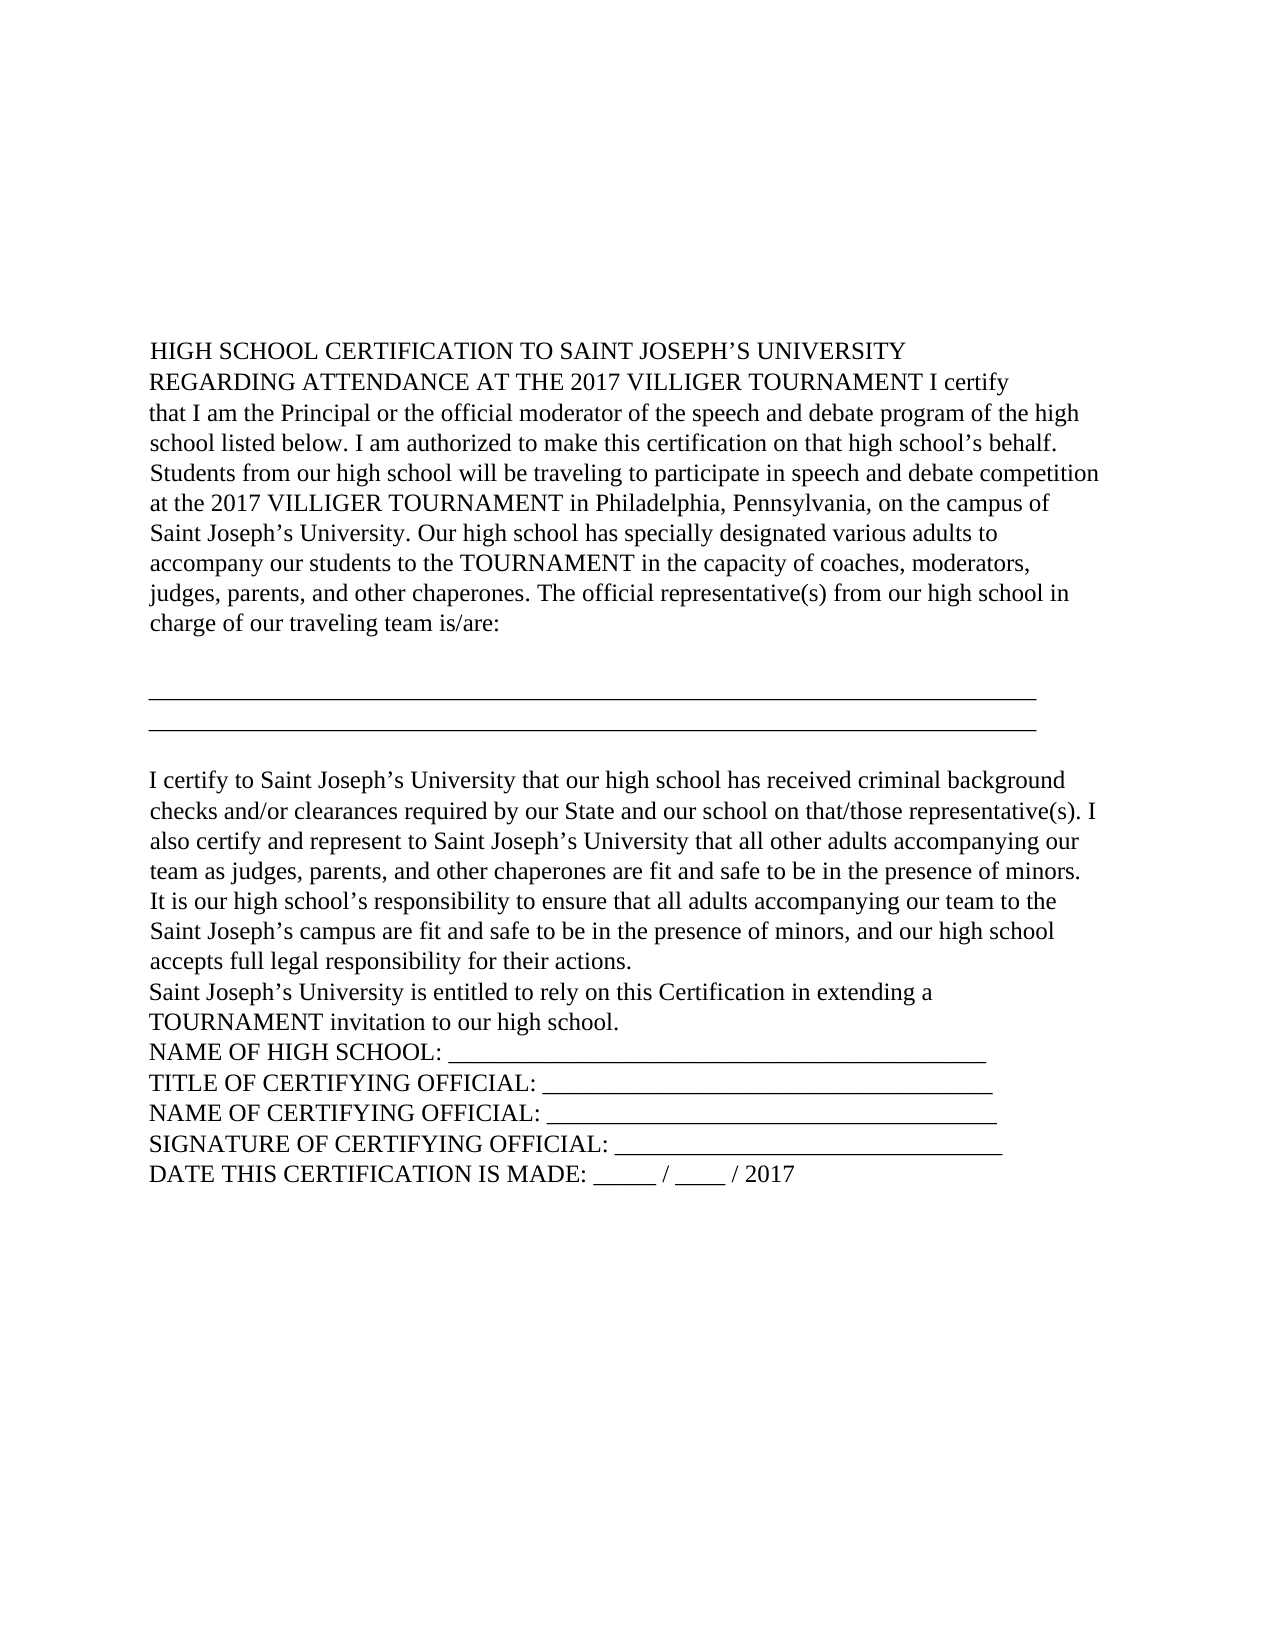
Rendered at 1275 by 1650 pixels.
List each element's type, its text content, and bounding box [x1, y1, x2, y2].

text Saint Joseph’s University is entitled to rely on this Certification in extending a [148, 977, 1102, 1005]
text NAME OF HIGH SCHOOL: ___________________________________________ [148, 1037, 1102, 1066]
text SIGNATURE OF CERTIFYING OFFICIAL: _______________________________ [148, 1129, 1102, 1157]
text TOURNAMENT invitation to our high school. [148, 1007, 1102, 1036]
text HIGH SCHOOL CERTIFICATION TO SAINT JOSEPH’S UNIVERSITY [150, 336, 1125, 365]
text _______________________________________________________________________ [148, 705, 1102, 733]
text REGARDING ATTENDANCE AT THE 2017 VILLIGER TOURNAMENT I certify [148, 367, 1102, 396]
text TITLE OF CERTIFYING OFFICIAL: ____________________________________ [148, 1068, 1102, 1097]
text DATE THIS CERTIFICATION IS MADE: _____ / ____ / 2017 [148, 1159, 1102, 1188]
text I certify to Saint Joseph’s University that our high school has received criminal background checks and/or clearances required by our State and our school on that/those representative(s). I also certify and represent to Saint Joseph’s University that all other adults accompanying our team as judges, parents, and other chaperones are fit and safe to be in the presence of minors. It is our high school’s responsibility to ensure that all adults accompanying our team to the Saint Joseph’s campus are fit and safe to be in the presence of minors, and our high school accepts full legal responsibility for their actions. [148, 766, 1102, 975]
text that I am the Principal or the official moderator of the speech and debate program of the high school listed below. I am authorized to make this certification on that high school’s behalf. Students from our high school will be traveling to participate in speech and debate competition at the 2017 VILLIGER TOURNAMENT in Philadelphia, Pennsylvania, on the campus of Saint Joseph’s University. Our high school has specially designated various adults to accompany our students to the TOURNAMENT in the capacity of coaches, moderators, judges, parents, and other chaperones. The official representative(s) from our high school in charge of our traveling team is/are: [148, 398, 1102, 637]
text _______________________________________________________________________ [148, 674, 1102, 703]
text NAME OF CERTIFYING OFFICIAL: ____________________________________ [148, 1098, 1102, 1127]
